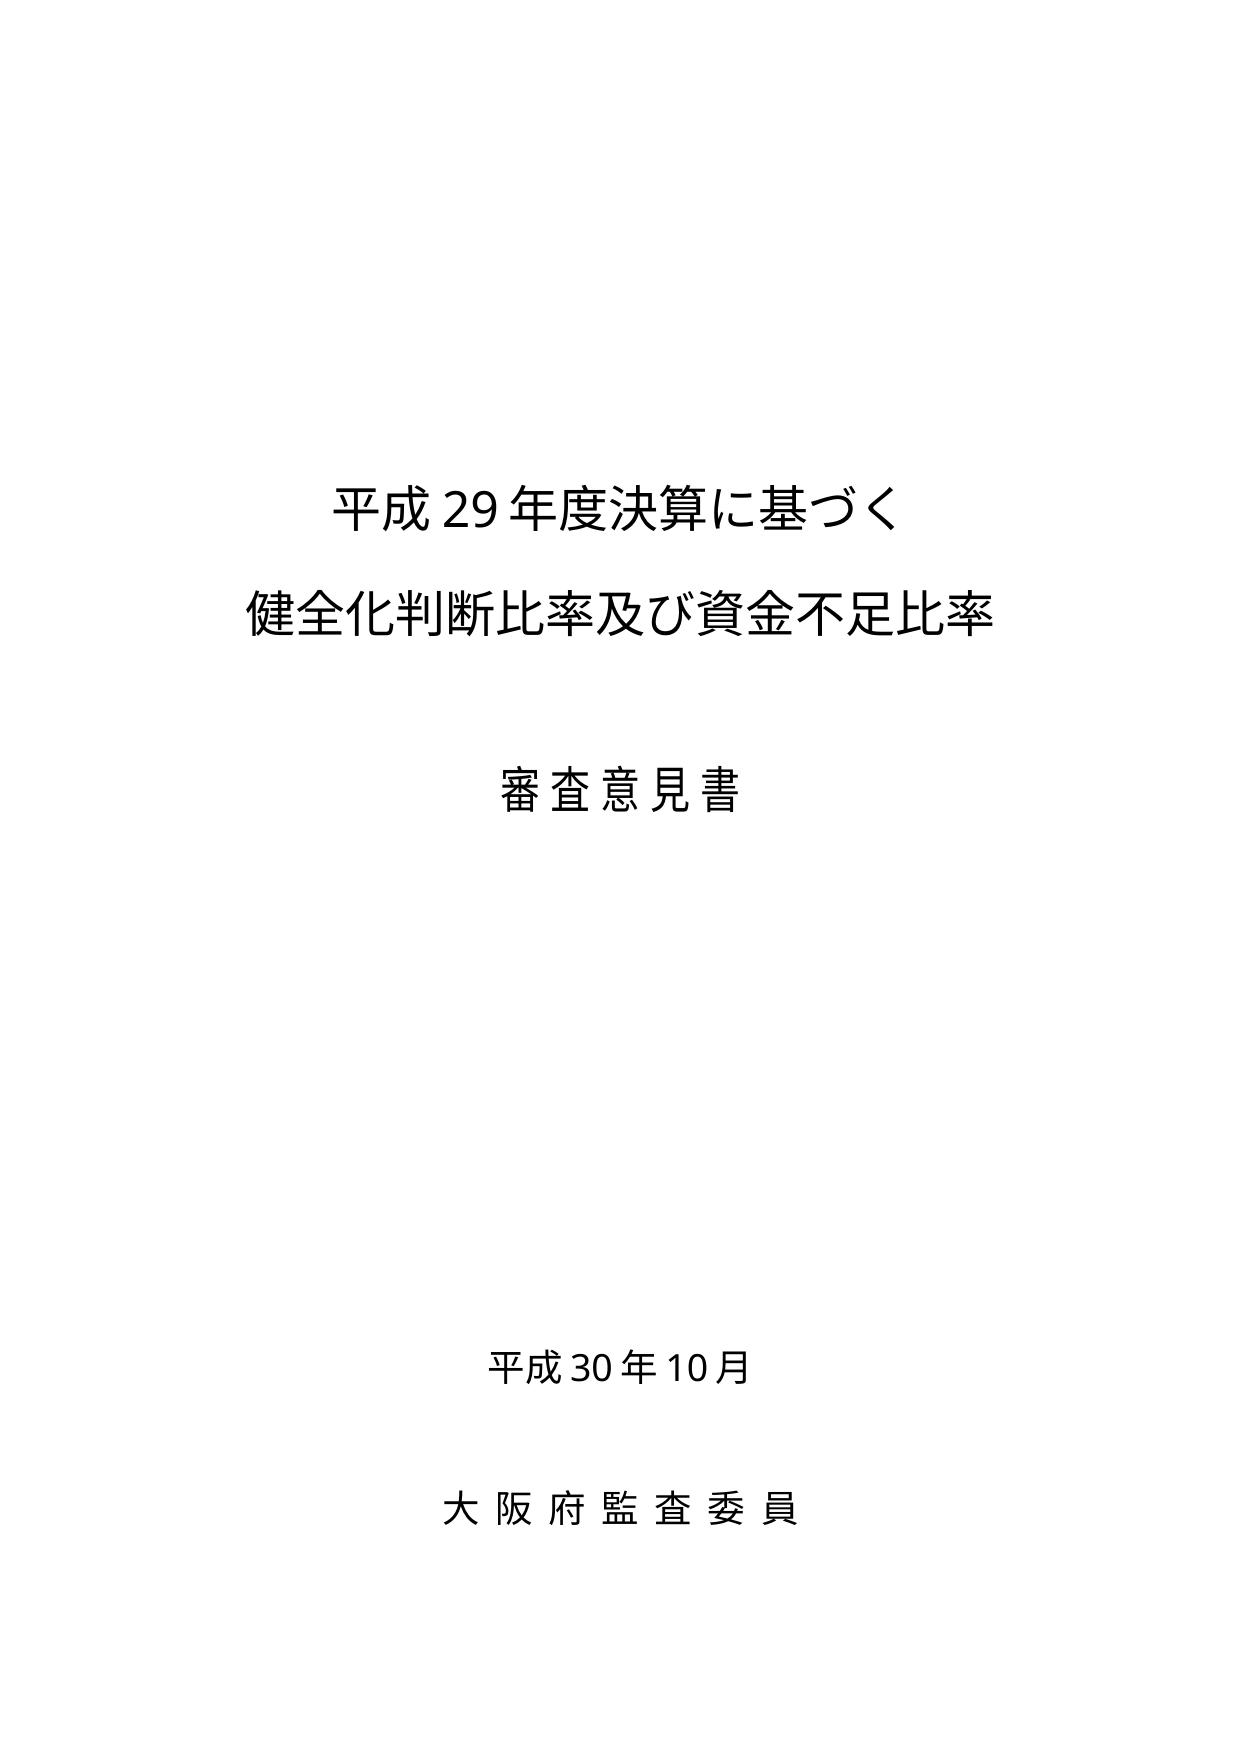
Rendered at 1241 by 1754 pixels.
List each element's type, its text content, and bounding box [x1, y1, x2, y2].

text 健全化判断比率及び資金不足比率 [177, 558, 1063, 663]
text 平成29年度決算に基づく [177, 453, 1063, 558]
text 審査意見書 [177, 734, 1063, 839]
text 大阪府監査委員 [177, 1471, 1063, 1541]
text 平成30年10月 [177, 1331, 1063, 1401]
